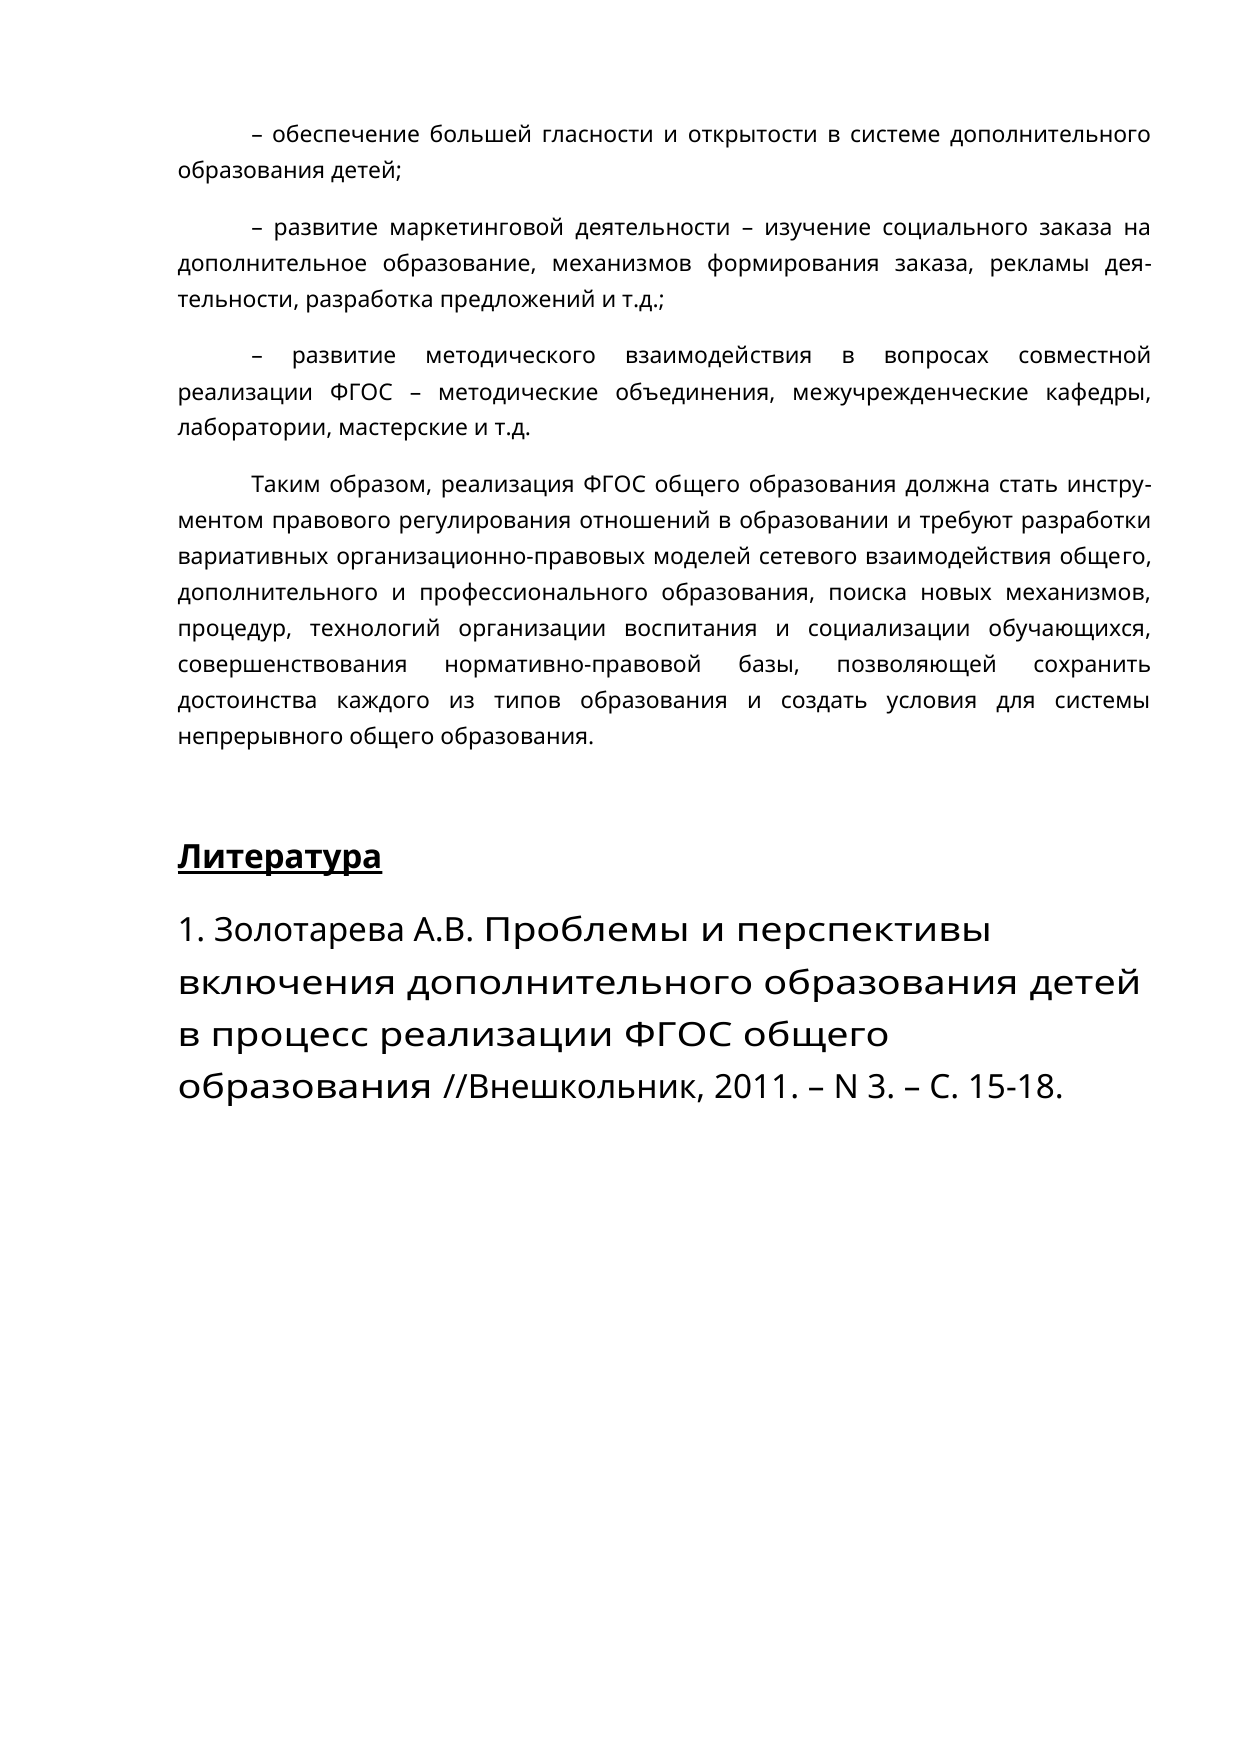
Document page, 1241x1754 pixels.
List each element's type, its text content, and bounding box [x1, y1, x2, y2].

text Литература [177, 833, 1152, 879]
text – развитие маркетинговой деятельности – изучение социального заказа на дополнительное образование, механизмов формирования заказа, рекламы деятельности, разработка предложений и т.д.; [177, 211, 1152, 314]
text Таким образом, реализация ФГОС общего образования должна стать инструментом правового регулирования отношений в образовании и требуют разработки вариативных организационно-правовых моделей сетевого взаимодействия общего, дополнительного и профессионального образования, поиска новых механизмов, процедур, технологий организации воспитания и социализации обучающихся, совершенствования нормативно-правовой базы, позволяющей сохранить достоинства каждого из типов образования и создать условия для системы непрерывного общего образования. [177, 468, 1152, 751]
text – обеспечение большей гласности и открытости в системе дополнительного образования детей; [177, 118, 1152, 185]
text – развитие методического взаимодействия в вопросах совместной реализации ФГОС – методические объединения, межучрежденческие кафедры, лаборатории, мастерские и т.д. [177, 339, 1152, 443]
text 1. Золотарева А.В. Проблемы и перспективы включения дополнительного образования детей в процесс реализации ФГОС общего образования //Внешкольник, 2011. – N 3. – С. 15-18. [177, 906, 1152, 1108]
